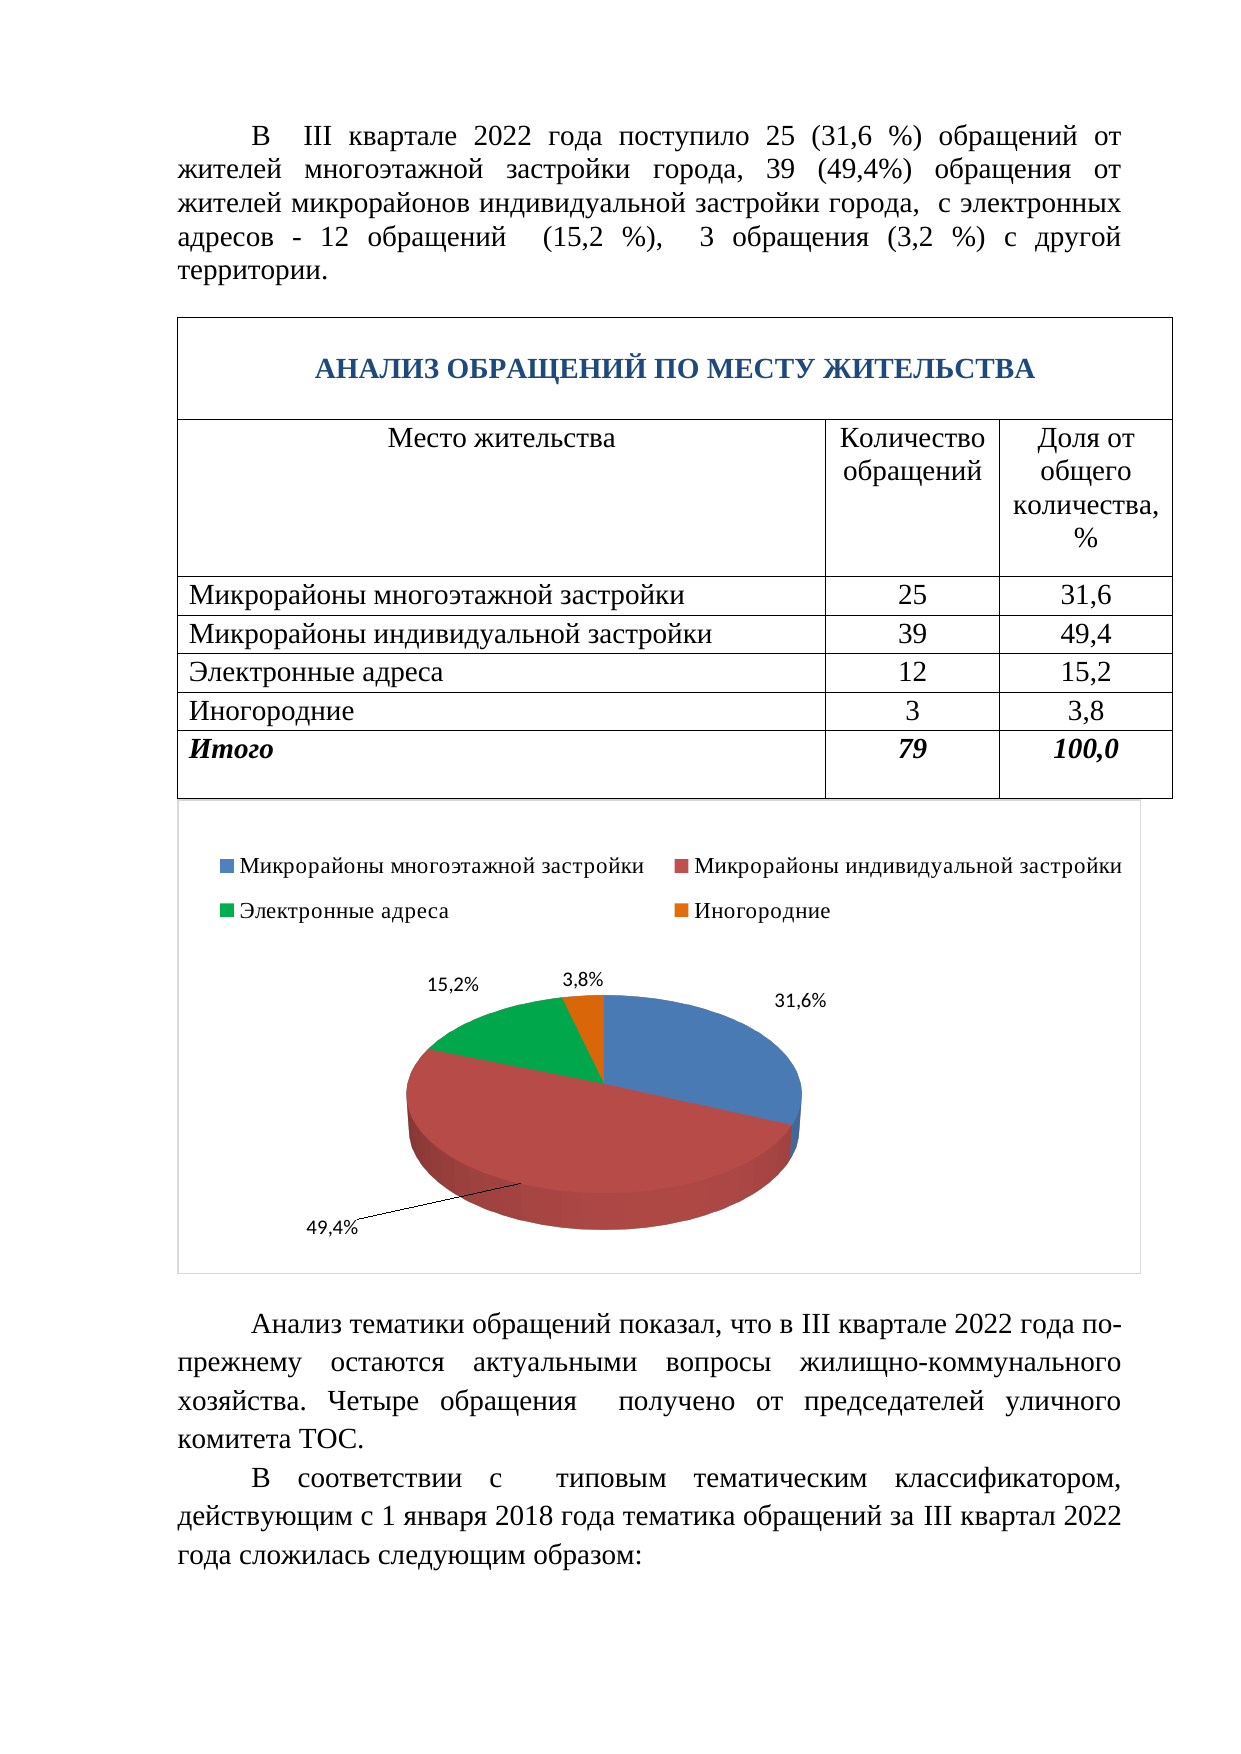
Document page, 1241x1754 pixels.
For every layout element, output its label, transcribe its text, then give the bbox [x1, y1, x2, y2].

table_cell 25 [826, 577, 999, 615]
text В соответствии с типовым тематическим классификатором, действующим с 1 января 2018 года тематика обращений за III квартал 2022 года сложилась следующим образом: [177, 1460, 1122, 1571]
table_cell Доля от общего количества, % [1000, 420, 1172, 576]
table_cell Место жительства [178, 420, 825, 576]
table_cell 3 [826, 693, 999, 730]
table_cell 79 [826, 731, 999, 798]
text Анализ тематики обращений показал, что в III квартале 2022 года по-прежнему остаются актуальными вопросы жилищно-коммунального хозяйства. Четыре обращения получено от председателей уличного комитета ТОС. [177, 1306, 1122, 1455]
table_cell 49,4 [1000, 616, 1172, 653]
table_header АНАЛИЗ ОБРАЩЕНИЙ ПО МЕСТУ ЖИТЕЛЬСТВА [178, 318, 1172, 419]
table_cell Электронные адреса [178, 654, 825, 692]
table_cell 31,6 [1000, 577, 1172, 615]
text В III квартале 2022 года поступило 25 (31,6 %) обращений от жителей многоэтажной застройки города, 39 (49,4%) обращения от жителей микрорайонов индивидуальной застройки города, с электронных адресов - 12 обращений (15,2 %), 3 обращения (3,2 %) с другой территории. [177, 118, 1122, 286]
table_cell 100,0 [1000, 731, 1172, 798]
table_cell Количество обращений [826, 420, 999, 576]
table_cell Итого [178, 731, 825, 798]
table_cell 12 [826, 654, 999, 692]
table_cell 15,2 [1000, 654, 1172, 692]
table_cell Микрорайоны многоэтажной застройки [178, 577, 825, 615]
table_cell 3,8 [1000, 693, 1172, 730]
table_cell 39 [826, 616, 999, 653]
table_cell Микрорайоны индивидуальной застройки [178, 616, 825, 653]
table_cell Иногородние [178, 693, 825, 730]
